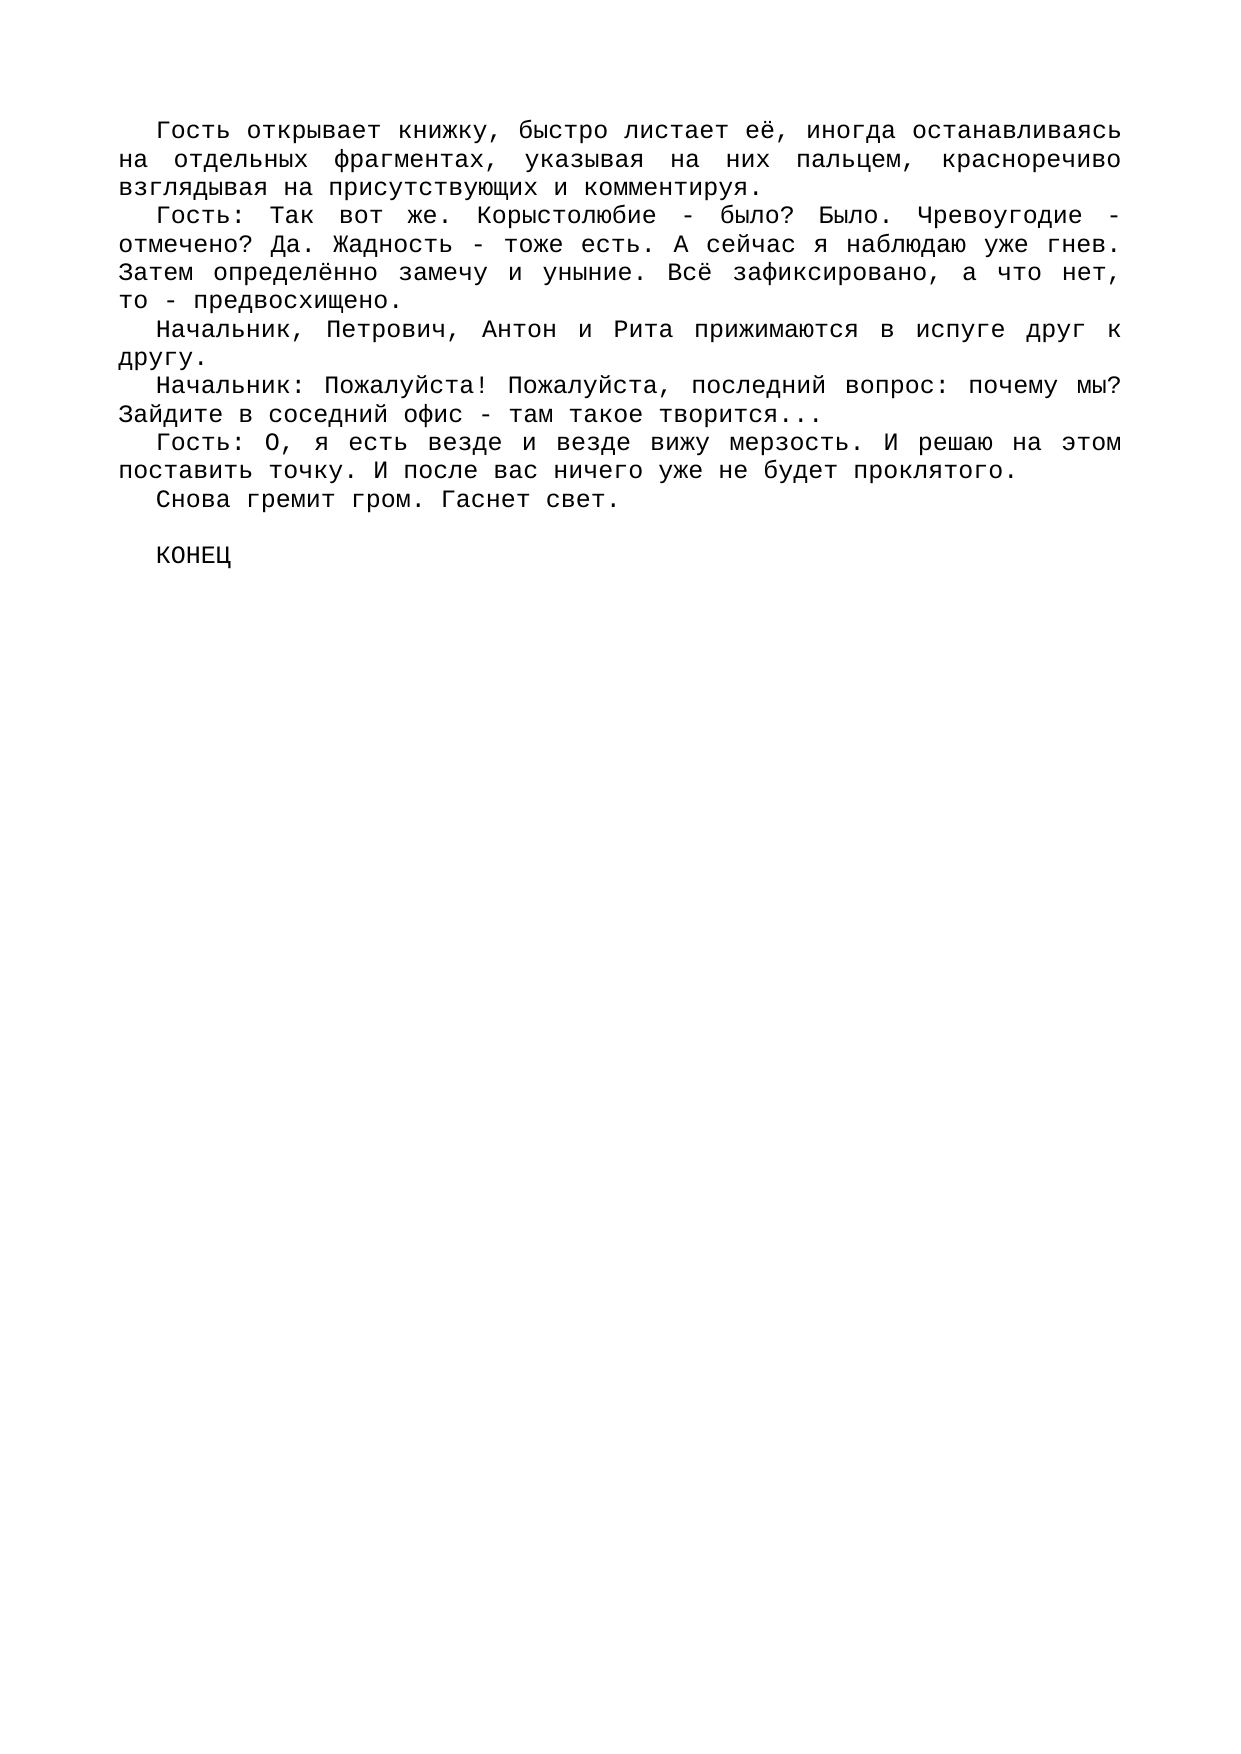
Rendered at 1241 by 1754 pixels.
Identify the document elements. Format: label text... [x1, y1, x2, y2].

text КОНЕЦ [118, 543, 1122, 571]
text Начальник, Петрович, Антон и Рита прижимаются в испуге друг к другу. [118, 316, 1122, 373]
text Гость открывает книжку, быстро листает её, иногда останавливаясь на отдельных фрагментах, указывая на них пальцем, красноречиво взглядывая на присутствующих и комментируя. [118, 118, 1122, 203]
text Снова гремит гром. Гаснет свет. [118, 486, 1122, 515]
text Гость: Так вот же. Корыстолюбие - было? Было. Чревоугодие - отмечено? Да. Жадность - тоже есть. А сейчас я наблюдаю уже гнев. Затем определённо замечу и уныние. Всё зафиксировано, а что нет, то - предвосхищено. [118, 203, 1122, 316]
text Начальник: Пожалуйста! Пожалуйста, последний вопрос: почему мы? Зайдите в соседний офис - там такое творится... [118, 373, 1122, 430]
text Гость: О, я есть везде и везде вижу мерзость. И решаю на этом поставить точку. И после вас ничего уже не будет проклятого. [118, 430, 1122, 486]
